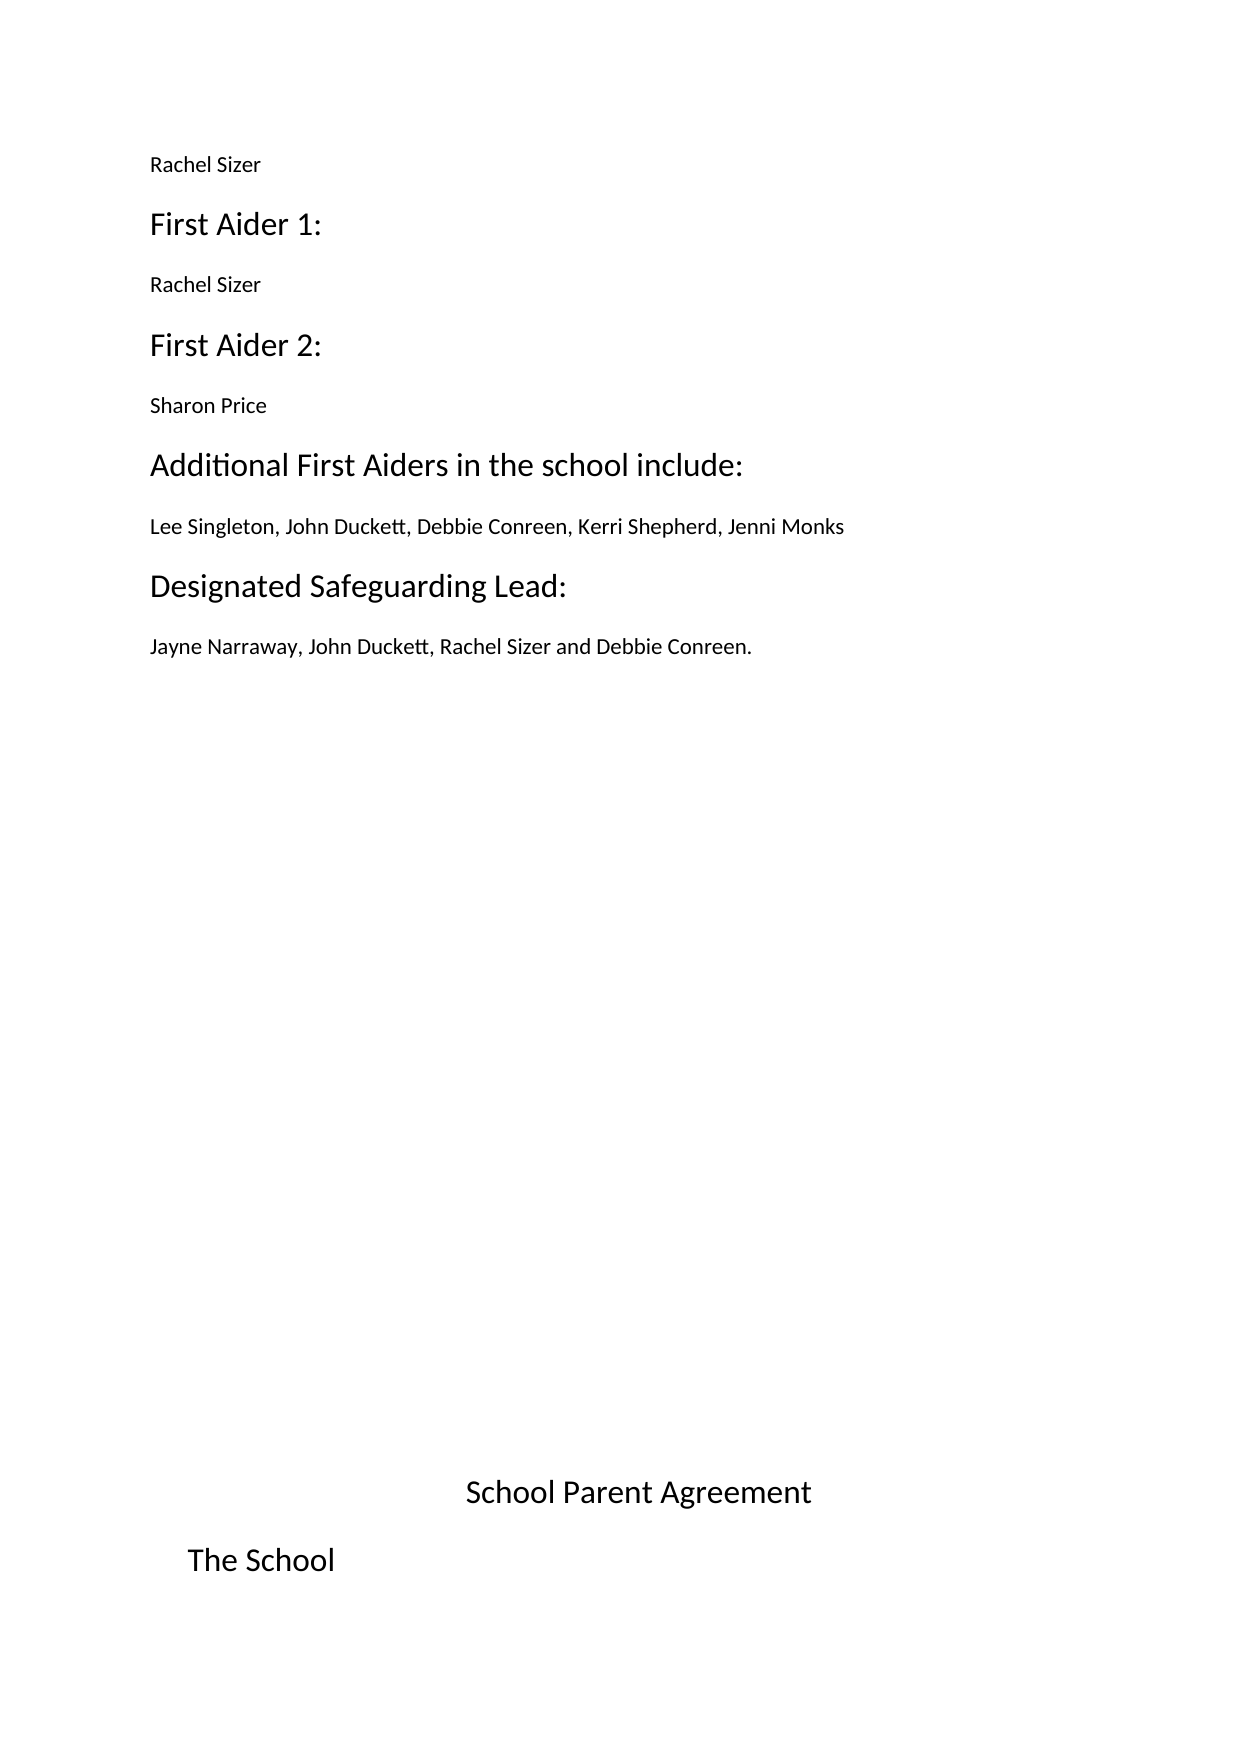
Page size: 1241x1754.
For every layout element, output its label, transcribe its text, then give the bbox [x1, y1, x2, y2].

text Rachel Sizer [150, 271, 1090, 299]
text Lee Singleton, John Duckett, Debbie Conreen, Kerri Shepherd, Jenni Monks [150, 512, 1090, 540]
text Rachel Sizer [150, 150, 1090, 178]
text School Parent Agreement [187, 1472, 1090, 1512]
text First Aider 2: [150, 324, 1090, 364]
text Designated Safeguarding Lead: [150, 565, 1090, 606]
text The School [187, 1539, 1090, 1580]
text Sharon Price [150, 391, 1090, 419]
text Jayne Narraway, John Duckett, Rachel Sizer and Debbie Conreen. [150, 632, 1090, 661]
text First Aider 1: [150, 203, 1090, 244]
text Additional First Aiders in the school include: [150, 444, 1090, 485]
